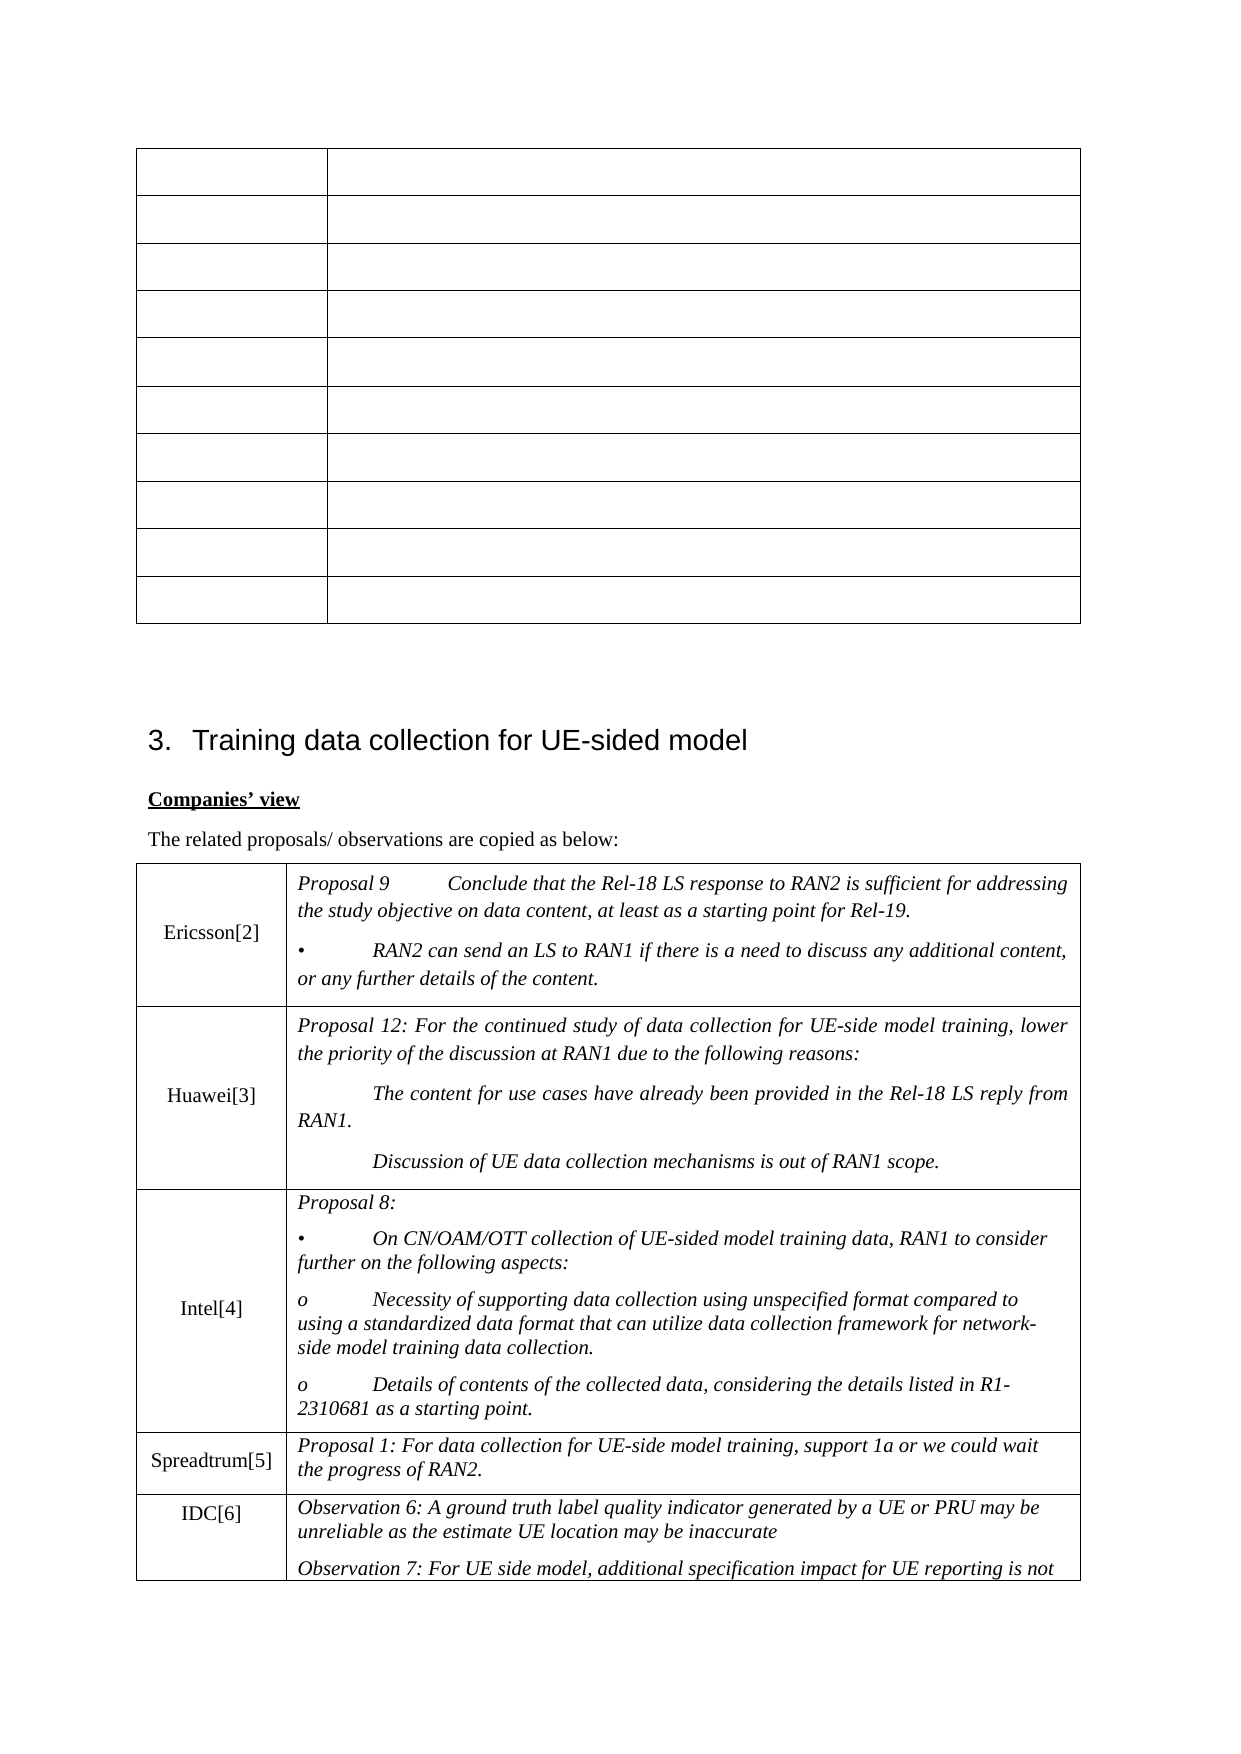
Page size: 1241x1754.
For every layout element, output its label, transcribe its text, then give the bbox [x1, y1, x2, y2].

table_cell [328, 149, 1080, 195]
table_cell Proposal 1: For data collection for UE-side model training, support 1a or we could wait the progress of RAN2. [287, 1433, 1080, 1494]
table_header Ericsson[2] [137, 864, 286, 1006]
table_cell [137, 338, 327, 386]
table_cell IDC[6] [137, 1495, 286, 1579]
table_cell [328, 387, 1080, 433]
table_cell [328, 434, 1080, 481]
table_cell [137, 196, 327, 242]
table_cell Proposal 8: • On CN/OAM/OTT collection of UE-sided model training data, RAN1 to consider further on the following aspects: o Necessity of supporting data collection using unspecified format compared to using a standardized data format that can utilize data collection framework for network-side model training data collection. o Details of contents of the collected data, considering the details listed in R1-2310681 as a starting point. [287, 1190, 1080, 1432]
table_cell [137, 291, 327, 337]
table_header Proposal 9 Conclude that the Rel-18 LS response to RAN2 is sufficient for addressing the study objective on data content, at least as a starting point for Rel-19. • RAN2 can send an LS to RAN1 if there is a need to discuss any additional content, or any further details of the content. [287, 864, 1080, 1006]
table_cell Spreadtrum[5] [137, 1433, 286, 1494]
table_cell [328, 338, 1080, 386]
subtitle Companies’ view [148, 786, 1093, 811]
table_cell Intel[4] [137, 1190, 286, 1432]
table_cell [137, 482, 327, 528]
table_cell [328, 196, 1080, 242]
table_cell [137, 244, 327, 290]
table_cell [137, 387, 327, 433]
table_cell Huawei[3] [137, 1007, 286, 1189]
table_cell [328, 291, 1080, 337]
table_cell [137, 529, 327, 576]
text The related proposals/ observations are copied as below: [148, 827, 1093, 851]
table_cell [328, 244, 1080, 290]
table_cell [328, 482, 1080, 528]
subtitle Training data collection for UE-sided model [148, 723, 1093, 756]
table_cell Proposal 12: For the continued study of data collection for UE-side model training, lower the priority of the discussion at RAN1 due to the following reasons:  The content for use cases have already been provided in the Rel-18 LS reply from RAN1.  Discussion of UE data collection mechanisms is out of RAN1 scope. [287, 1007, 1080, 1189]
table_cell [137, 577, 327, 623]
table_cell [328, 529, 1080, 576]
table_cell [137, 149, 327, 195]
table_cell [328, 577, 1080, 623]
table_cell [137, 434, 327, 481]
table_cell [287, 1495, 1080, 1579]
